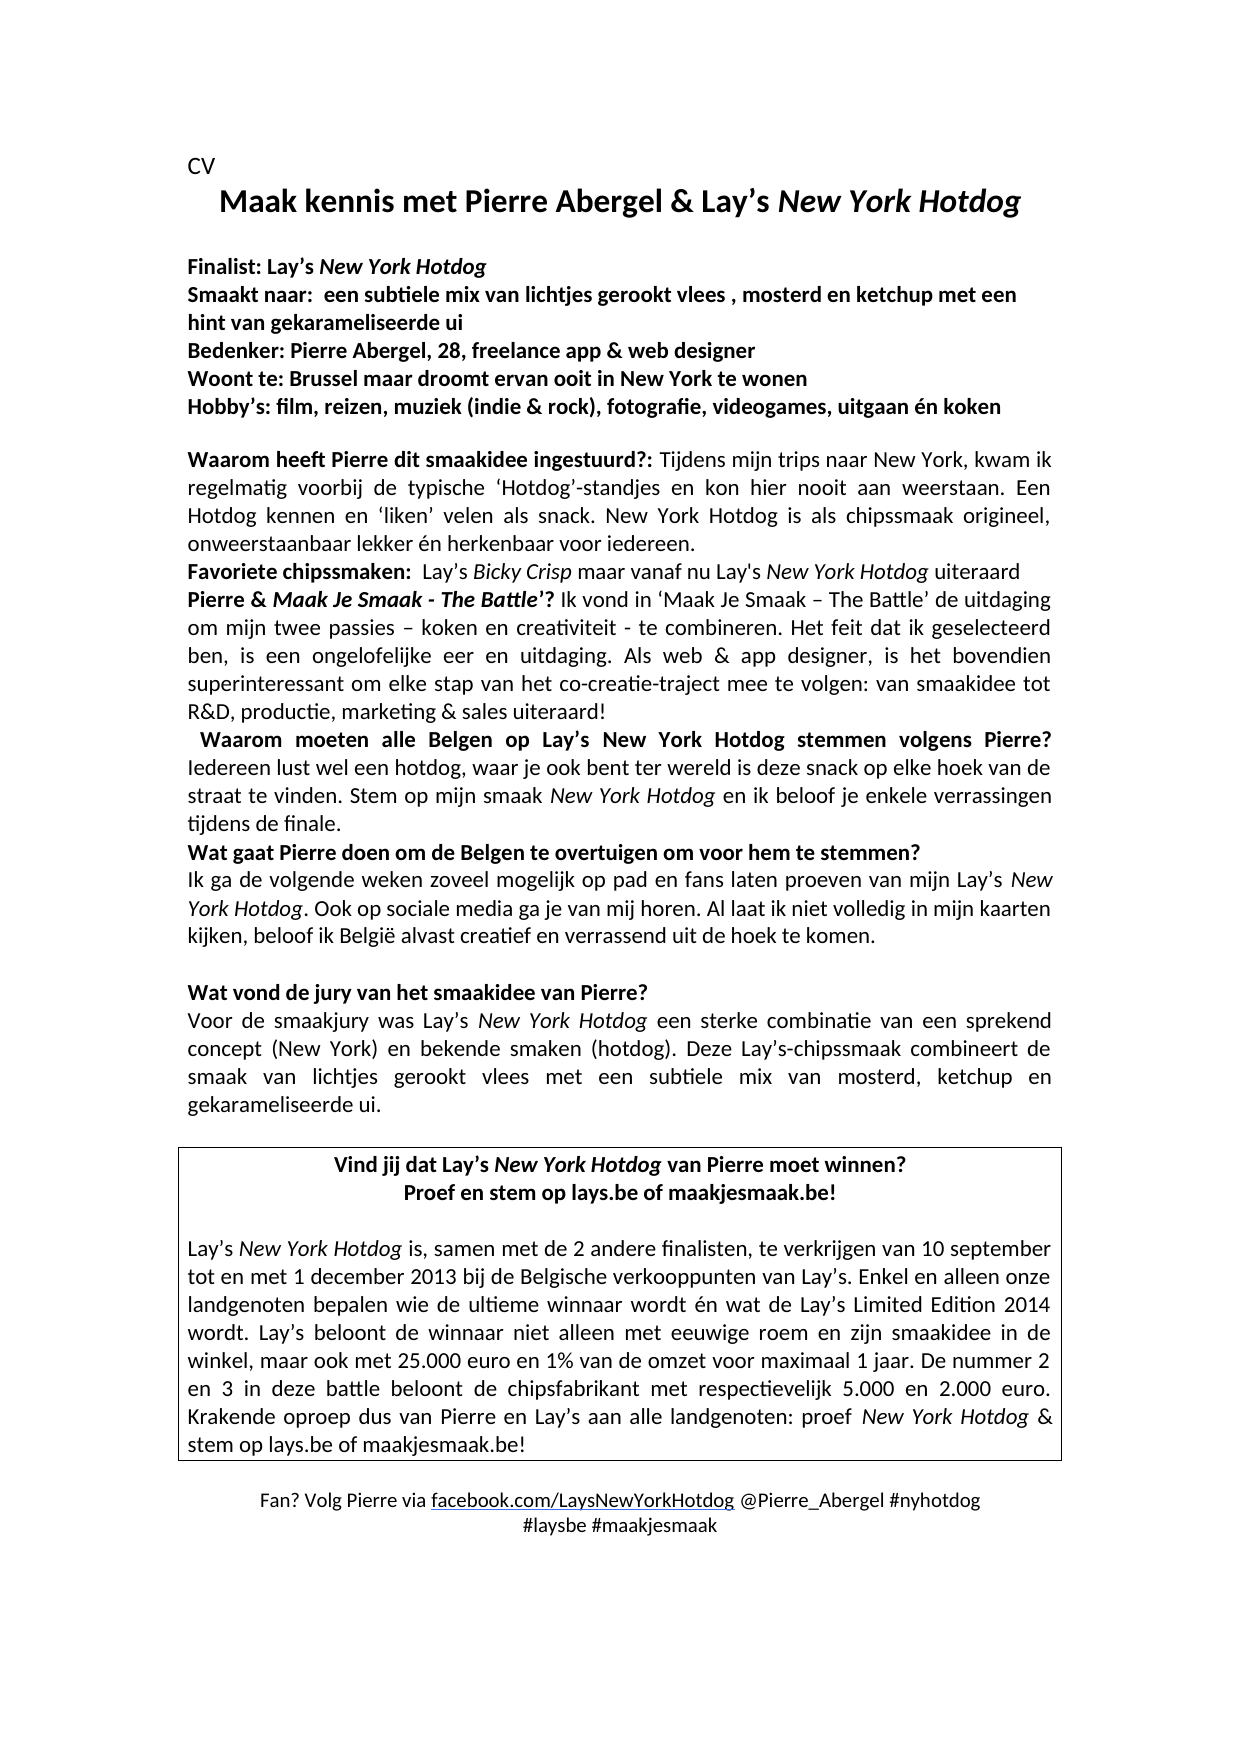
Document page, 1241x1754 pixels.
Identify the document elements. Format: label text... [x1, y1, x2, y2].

list Wat gaat Pierre doen om de Belgen te overtuigen om voor hem te stemmen? [187, 838, 1053, 866]
list Pierre & Maak Je Smaak - The Battle’? Ik vond in ‘Maak Je Smaak – The Battle’ de uitdaging om mijn twee passies – koken en creativiteit - te combineren. Het feit dat ik geselecteerd ben, is een ongelofelijke eer en uitdaging. Als web & app designer, is het bovendien superinteressant om elke stap van het co-creatie-traject mee te volgen: van smaakidee tot R&D, productie, marketing & sales uiteraard! [187, 585, 1053, 726]
list Ik ga de volgende weken zoveel mogelijk op pad en fans laten proeven van mijn Lay’s New York Hotdog. Ook op sociale media ga je van mij horen. Al laat ik niet volledig in mijn kaarten kijken, beloof ik België alvast creatief en verrassend uit de hoek te komen. [187, 866, 1053, 950]
text Maak kennis met Pierre Abergel & Lay’s New York Hotdog [187, 181, 1053, 221]
list Voor de smaakjury was Lay’s New York Hotdog een sterke combinatie van een sprekend concept (New York) en bekende smaken (hotdog). Deze Lay’s-chipssmaak combineert de smaak van lichtjes gerookt vlees met een subtiele mix van mosterd, ketchup en gekarameliseerde ui. [187, 1006, 1053, 1118]
list Wat vond de jury van het smaakidee van Pierre? [187, 978, 1053, 1006]
list Woont te: Brussel maar droomt ervan ooit in New York te wonen [187, 364, 1053, 392]
text #laysbe #maakjesmaak [187, 1512, 1053, 1538]
list Waarom moeten alle Belgen op Lay’s New York Hotdog stemmen volgens Pierre? Iedereen lust wel een hotdog, waar je ook bent ter wereld is deze snack op elke hoek van de straat te vinden. Stem op mijn smaak New York Hotdog en ik beloof je enkele verrassingen tijdens de finale. [187, 726, 1053, 838]
text CV [187, 150, 1053, 181]
text Vind jij dat Lay’s New York Hotdog van Pierre moet winnen? [179, 1148, 1061, 1178]
list Finalist: Lay’s New York Hotdog [187, 252, 1053, 280]
text Proef en stem op lays.be of maakjesmaak.be! [187, 1178, 1053, 1206]
text Lay’s New York Hotdog is, samen met de 2 andere finalisten, te verkrijgen van 10 september tot en met 1 december 2013 bij de Belgische verkooppunten van Lay’s. Enkel en alleen onze landgenoten bepalen wie de ultieme winnaar wordt én wat de Lay’s Limited Edition 2014 wordt. Lay’s beloont de winnaar niet alleen met eeuwige roem en zijn smaakidee in de winkel, maar ook met 25.000 euro en 1% van de omzet voor maximaal 1 jaar. De nummer 2 en 3 in deze battle beloont de chipsfabrikant met respectievelijk 5.000 en 2.000 euro. Krakende oproep dus van Pierre en Lay’s aan alle landgenoten: proef New York Hotdog & stem op lays.be of maakjesmaak.be! [179, 1231, 1061, 1460]
list Hobby’s: film, reizen, muziek (indie & rock), fotografie, videogames, uitgaan én koken [187, 392, 1053, 420]
text Fan? Volg Pierre via facebook.com/LaysNewYorkHotdog @Pierre_Abergel #nyhotdog [187, 1487, 1053, 1512]
list Bedenker: Pierre Abergel, 28, freelance app & web designer [187, 336, 1053, 364]
list Favoriete chipssmaken: Lay’s Bicky Crisp maar vanaf nu Lay's New York Hotdog uiteraard [187, 557, 1053, 585]
list Waarom heeft Pierre dit smaakidee ingestuurd?: Tijdens mijn trips naar New York, kwam ik regelmatig voorbij de typische ‘Hotdog’-standjes en kon hier nooit aan weerstaan. Een Hotdog kennen en ‘liken’ velen als snack. New York Hotdog is als chipssmaak origineel, onweerstaanbaar lekker én herkenbaar voor iedereen. [187, 445, 1053, 557]
text Smaakt naar: een subtiele mix van lichtjes gerookt vlees , mosterd en ketchup met een hint van gekarameliseerde ui [187, 280, 1053, 336]
